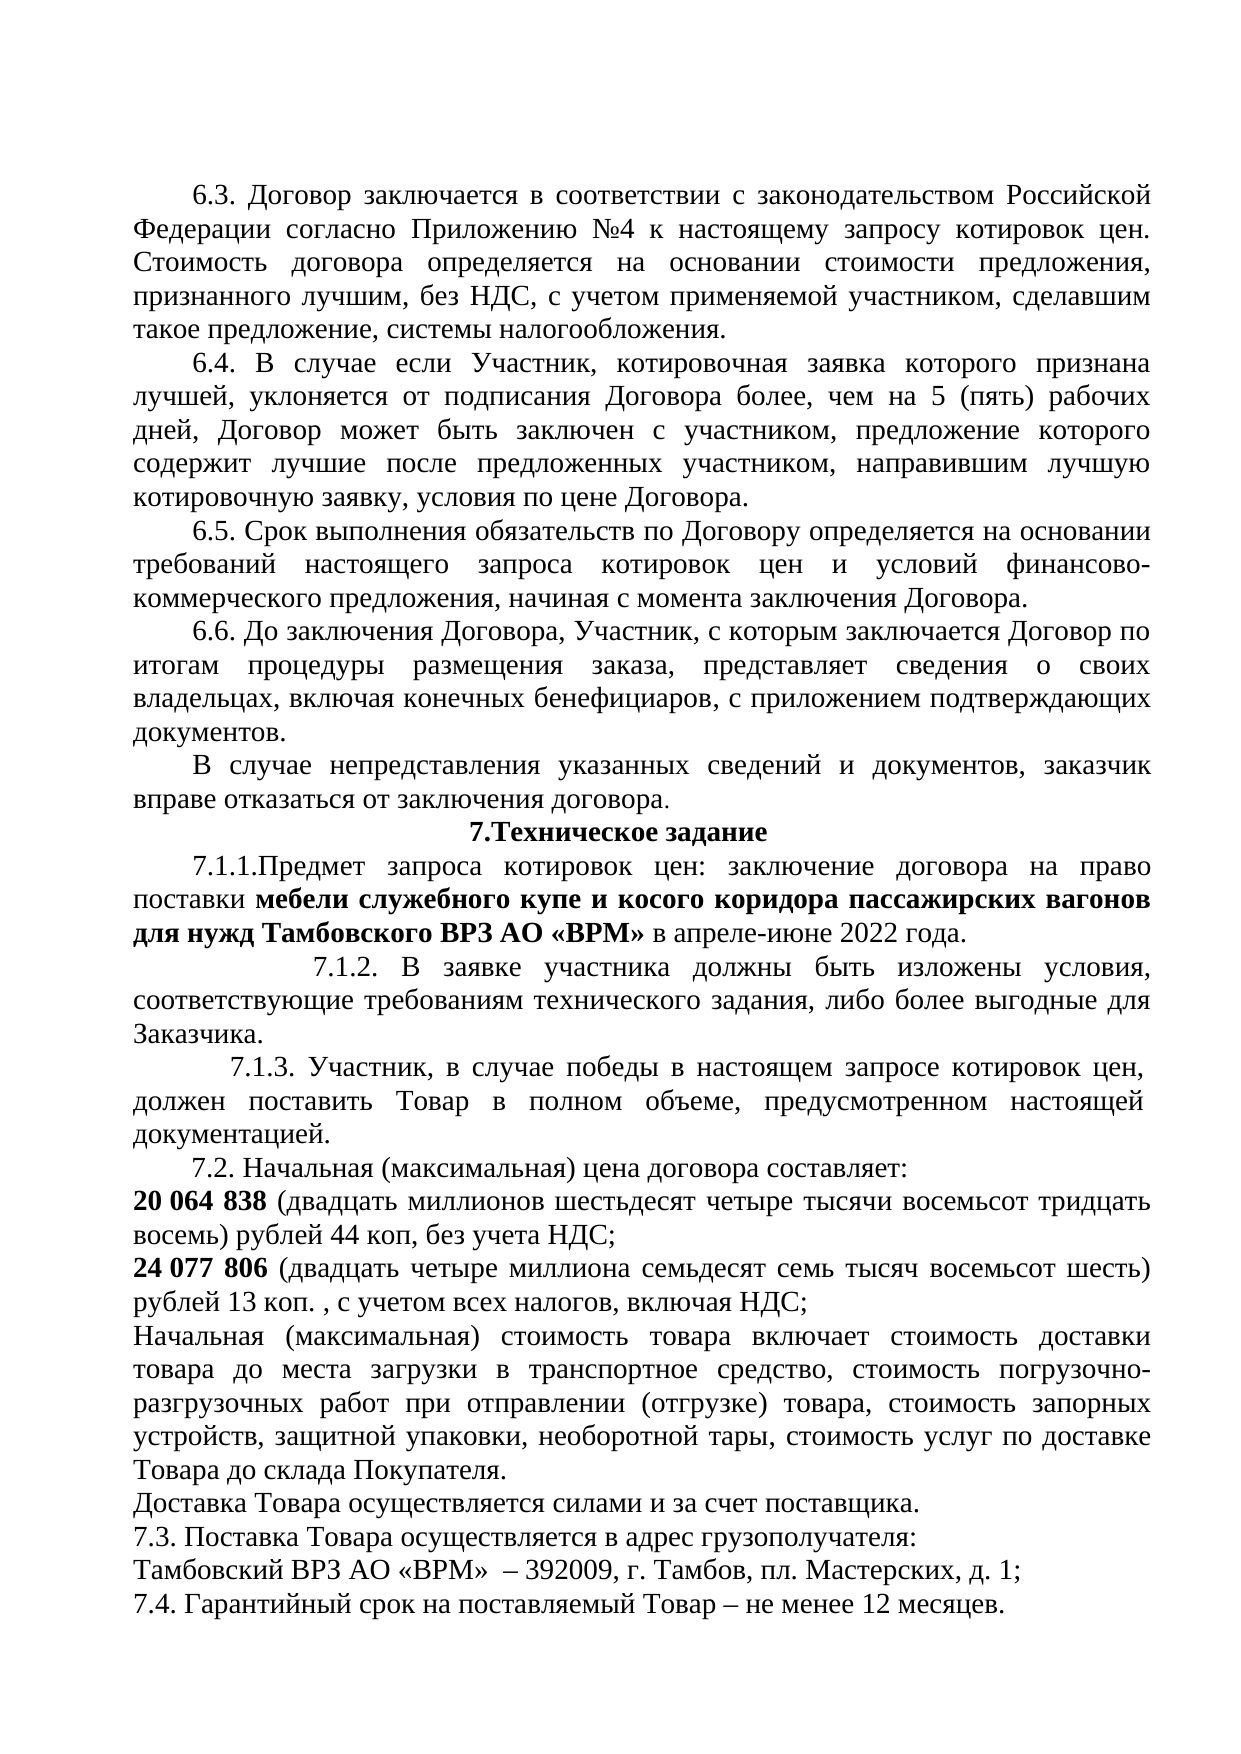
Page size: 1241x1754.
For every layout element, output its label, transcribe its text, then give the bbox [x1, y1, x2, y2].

text 7.1.1.Предмет запроса котировок цен: заключение договора на право поставки мебели служебного купе и косого коридора пассажирских вагонов для нужд Тамбовского ВРЗ АО «ВРМ» в апреле-июне 2022 года. [133, 848, 1152, 949]
text 7.2. Начальная (максимальная) цена договора составляет: [133, 1150, 1152, 1183]
text 6.5. Срок выполнения обязательств по Договору определяется на основании требований настоящего запроса котировок цен и условий финансово-коммерческого предложения, начиная с момента заключения Договора. [133, 513, 1152, 613]
list Тамбовский ВРЗ АО «ВРМ» – 392009, г. Тамбов, пл. Мастерских, д. 1; [133, 1552, 1152, 1586]
list 7.3. Поставка Товара осуществляется в адрес грузополучателя: [133, 1519, 1152, 1552]
text 6.3. Договор заключается в соответствии с законодательством Российской Федерации согласно Приложению №4 к настоящему запросу котировок цен. Стоимость договора определяется на основании стоимости предложения, признанного лучшим, без НДС, с учетом применяемой участником, сделавшим такое предложение, системы налогообложения. [133, 177, 1152, 345]
list Доставка Товара осуществляется силами и за счет поставщика. [133, 1485, 1152, 1519]
list 7.4. Гарантийный срок на поставляемый Товар – не менее 12 месяцев. [133, 1586, 1152, 1619]
text 7.Техническое задание [177, 814, 1152, 848]
text 24 077 806 (двадцать четыре миллиона семьдесят семь тысяч восемьсот шесть) рублей 13 коп. , с учетом всех налогов, включая НДС; [133, 1251, 1152, 1318]
text В случае непредставления указанных сведений и документов, заказчик вправе отказаться от заключения договора. [133, 747, 1152, 814]
text 6.6. До заключения Договора, Участник, с которым заключается Договор по итогам процедуры размещения заказа, представляет сведения о своих владельцах, включая конечных бенефициаров, с приложением подтверждающих документов. [133, 613, 1152, 747]
text 7.1.3. Участник, в случае победы в настоящем запросе котировок цен, должен поставить Товар в полном объеме, предусмотренном настоящей документацией. [133, 1049, 1145, 1150]
text 6.4. В случае если Участник, котировочная заявка которого признана лучшей, уклоняется от подписания Договора более, чем на 5 (пять) рабочих дней, Договор может быть заключен с участником, предложение которого содержит лучшие после предложенных участником, направившим лучшую котировочную заявку, условия по цене Договора. [133, 345, 1152, 513]
text 7.1.2. В заявке участника должны быть изложены условия, соответствующие требованиям технического задания, либо более выгодные для Заказчика. [133, 949, 1152, 1049]
text 20 064 838 (двадцать миллионов шестьдесят четыре тысячи восемьсот тридцать восемь) рублей 44 коп, без учета НДС; [133, 1183, 1152, 1251]
text Начальная (максимальная) стоимость товара включает стоимость доставки товара до места загрузки в транспортное средство, стоимость погрузочно-разгрузочных работ при отправлении (отгрузке) товара, стоимость запорных устройств, защитной упаковки, необоротной тары, стоимость услуг по доставке Товара до склада Покупателя. [133, 1318, 1152, 1485]
